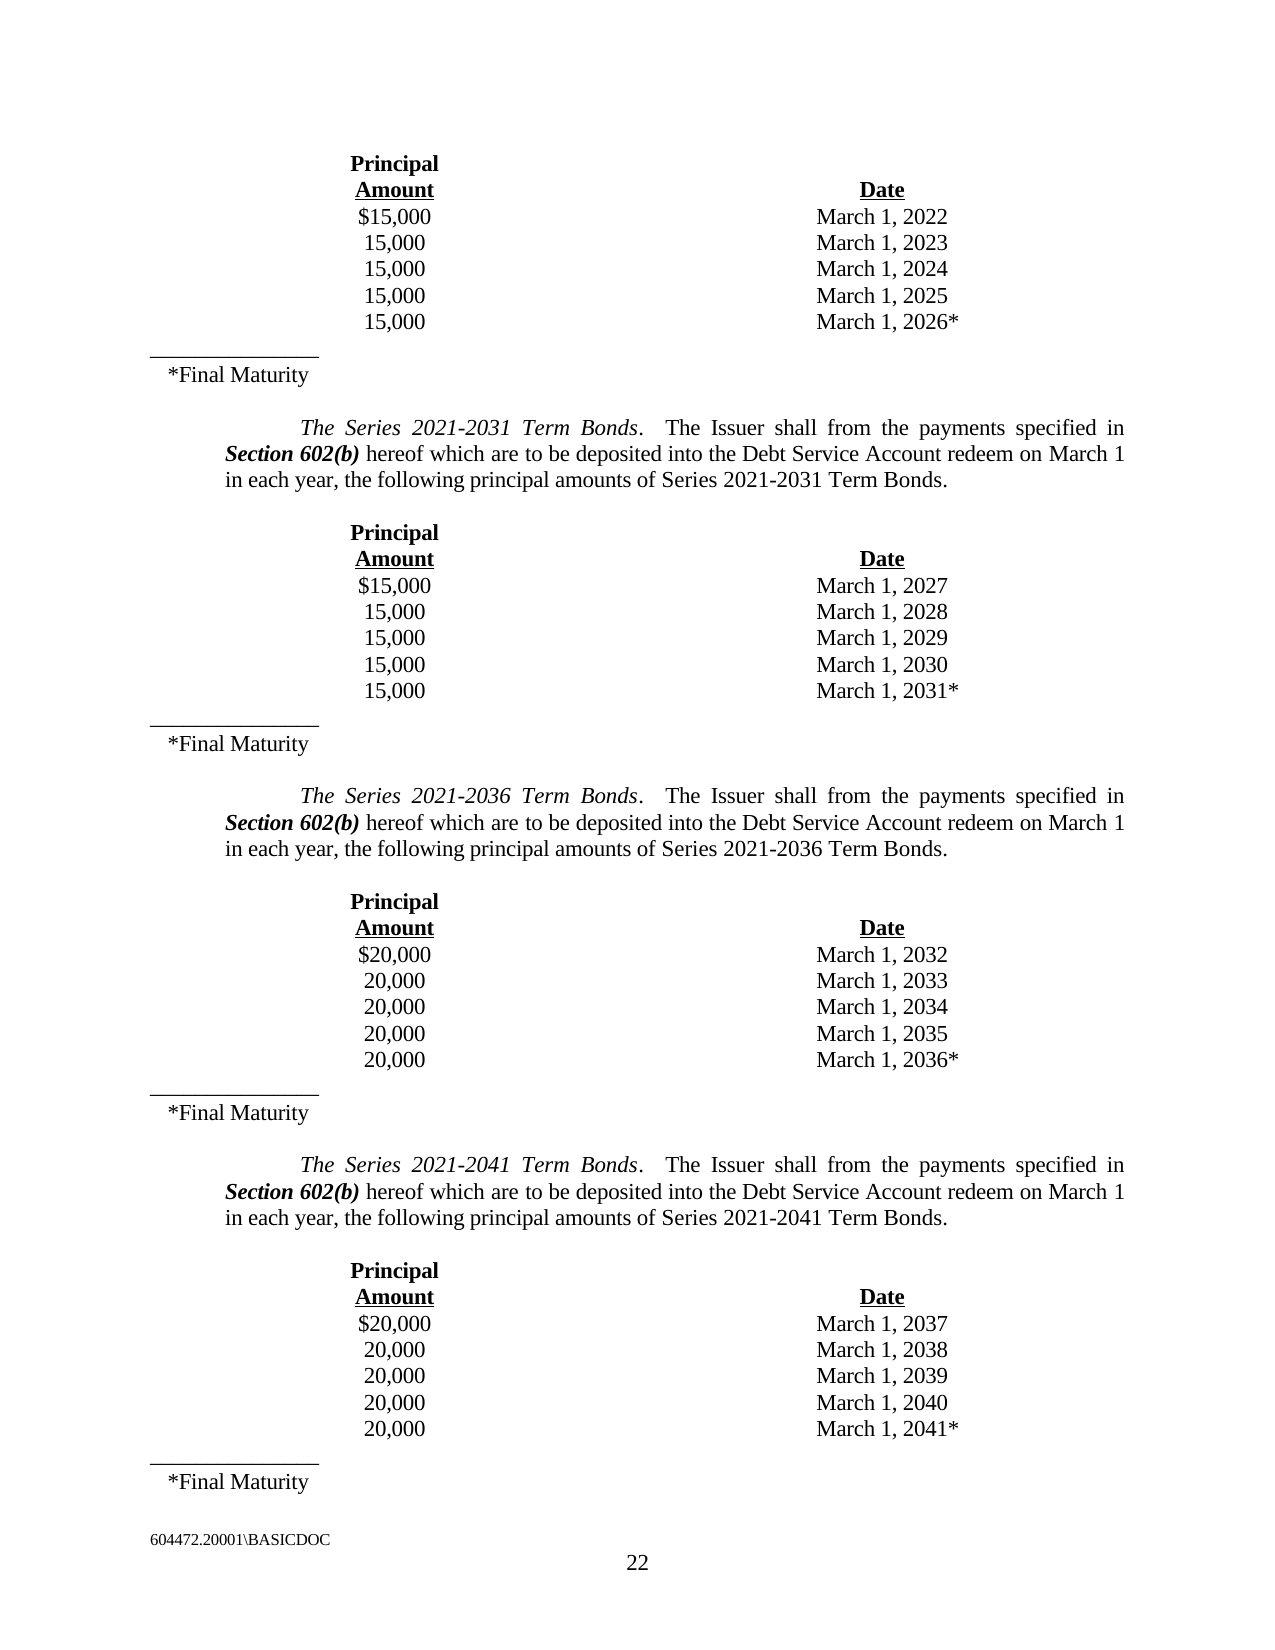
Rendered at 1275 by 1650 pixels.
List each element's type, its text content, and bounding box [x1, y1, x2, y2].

text *Final Maturity [150, 1099, 1125, 1125]
table_cell March 1, 2037 [638, 1310, 1126, 1336]
text *Final Maturity [150, 361, 1125, 387]
table_cell March 1, 2033 [638, 967, 1126, 993]
table_header Principal Amount [151, 519, 638, 572]
table_cell $15,000 [151, 572, 638, 598]
table_cell 20,000 [151, 1362, 638, 1389]
table_cell 15,000 [151, 308, 638, 334]
table_cell March 1, 2030 [638, 651, 1126, 677]
table_cell March 1, 2024 [638, 255, 1126, 282]
table_cell 20,000 [151, 1336, 638, 1362]
table_header Date [638, 150, 1126, 203]
table_cell 15,000 [151, 677, 638, 703]
table_cell March 1, 2029 [638, 624, 1126, 651]
table_cell 20,000 [151, 1046, 638, 1072]
text _______________ [150, 1072, 1125, 1099]
table_cell 15,000 [151, 229, 638, 255]
table_cell March 1, 2039 [638, 1362, 1126, 1389]
table_cell 20,000 [151, 993, 638, 1020]
table_cell March 1, 2027 [638, 572, 1126, 598]
table_cell 15,000 [151, 255, 638, 282]
table_cell March 1, 2022 [638, 203, 1126, 229]
text The Series 2021-2036 Term Bonds. The Issuer shall from the payments specified in Section 602(b) hereof which are to be deposited into the Debt Service Account redeem on March 1 in each year, the following principal amounts of Series 2021-2036 Term Bonds. [225, 782, 1125, 862]
table_cell March 1, 2038 [638, 1336, 1126, 1362]
table_cell March 1, 2023 [638, 229, 1126, 255]
table_header Principal Amount [151, 888, 638, 941]
table_header Principal Amount [151, 1257, 638, 1309]
table_header Date [638, 519, 1126, 572]
text *Final Maturity [150, 1468, 1125, 1494]
table_cell 20,000 [151, 967, 638, 993]
table_cell March 1, 2041* [638, 1415, 1126, 1441]
table_cell March 1, 2032 [638, 941, 1126, 967]
table_cell 20,000 [151, 1415, 638, 1441]
text The Series 2021-2031 Term Bonds. The Issuer shall from the payments specified in Section 602(b) hereof which are to be deposited into the Debt Service Account redeem on March 1 in each year, the following principal amounts of Series 2021-2031 Term Bonds. [225, 413, 1125, 493]
table_cell March 1, 2025 [638, 282, 1126, 308]
table_cell 15,000 [151, 282, 638, 308]
table_cell March 1, 2036* [638, 1046, 1126, 1072]
table_cell $15,000 [151, 203, 638, 229]
table_cell March 1, 2034 [638, 993, 1126, 1020]
text _______________ [150, 334, 1125, 361]
table_cell 15,000 [151, 624, 638, 651]
table_cell 15,000 [151, 598, 638, 624]
table_cell $20,000 [151, 941, 638, 967]
text _______________ [150, 1441, 1125, 1468]
text _______________ [150, 703, 1125, 730]
table_header Date [638, 1257, 1126, 1309]
table_cell 15,000 [151, 651, 638, 677]
table_header Principal Amount [151, 150, 638, 203]
table_cell March 1, 2035 [638, 1020, 1126, 1046]
table_cell March 1, 2026* [638, 308, 1126, 334]
table_cell March 1, 2031* [638, 677, 1126, 703]
table_cell $20,000 [151, 1310, 638, 1336]
table_cell 20,000 [151, 1389, 638, 1415]
table_cell 20,000 [151, 1020, 638, 1046]
table_cell March 1, 2028 [638, 598, 1126, 624]
text *Final Maturity [150, 730, 1125, 756]
table_header Date [638, 888, 1126, 941]
text The Series 2021-2041 Term Bonds. The Issuer shall from the payments specified in Section 602(b) hereof which are to be deposited into the Debt Service Account redeem on March 1 in each year, the following principal amounts of Series 2021-2041 Term Bonds. [225, 1151, 1125, 1231]
table_cell March 1, 2040 [638, 1389, 1126, 1415]
